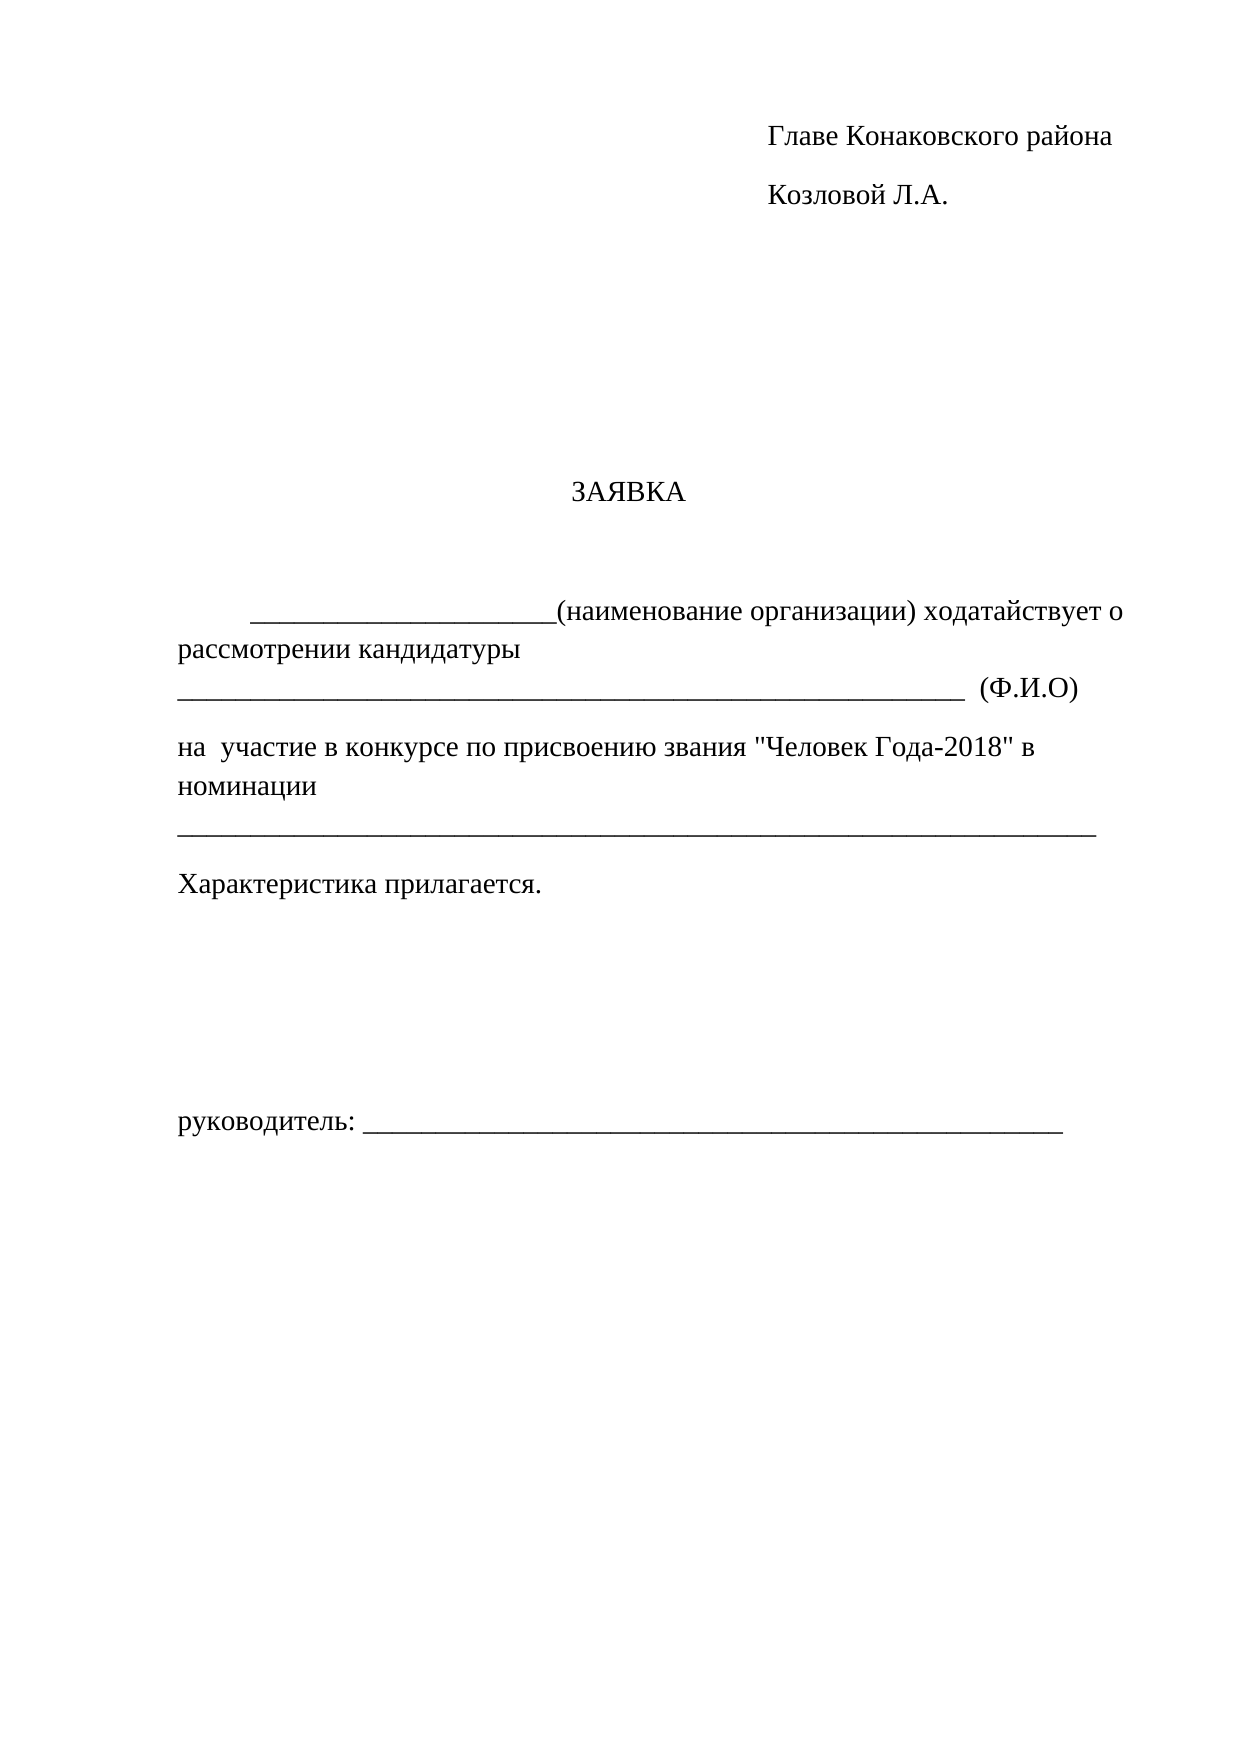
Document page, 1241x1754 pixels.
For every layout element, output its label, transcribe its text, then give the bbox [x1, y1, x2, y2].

text ЗАЯВКА [177, 474, 1152, 508]
text Козловой Л.А. [177, 177, 1152, 211]
text руководитель: ________________________________________________ [177, 1103, 1152, 1137]
text _____________________(наименование организации) ходатайствует о рассмотрении кандидатуры ______________________________________________________ (Ф.И.О) [177, 593, 1152, 704]
text Характеристика прилагается. [177, 866, 1152, 899]
text Главе Конаковского района [177, 118, 1152, 152]
text на участие в конкурсе по присвоению звания "Человек Года-2018" в номинации _______________________________________________________________ [177, 729, 1152, 840]
